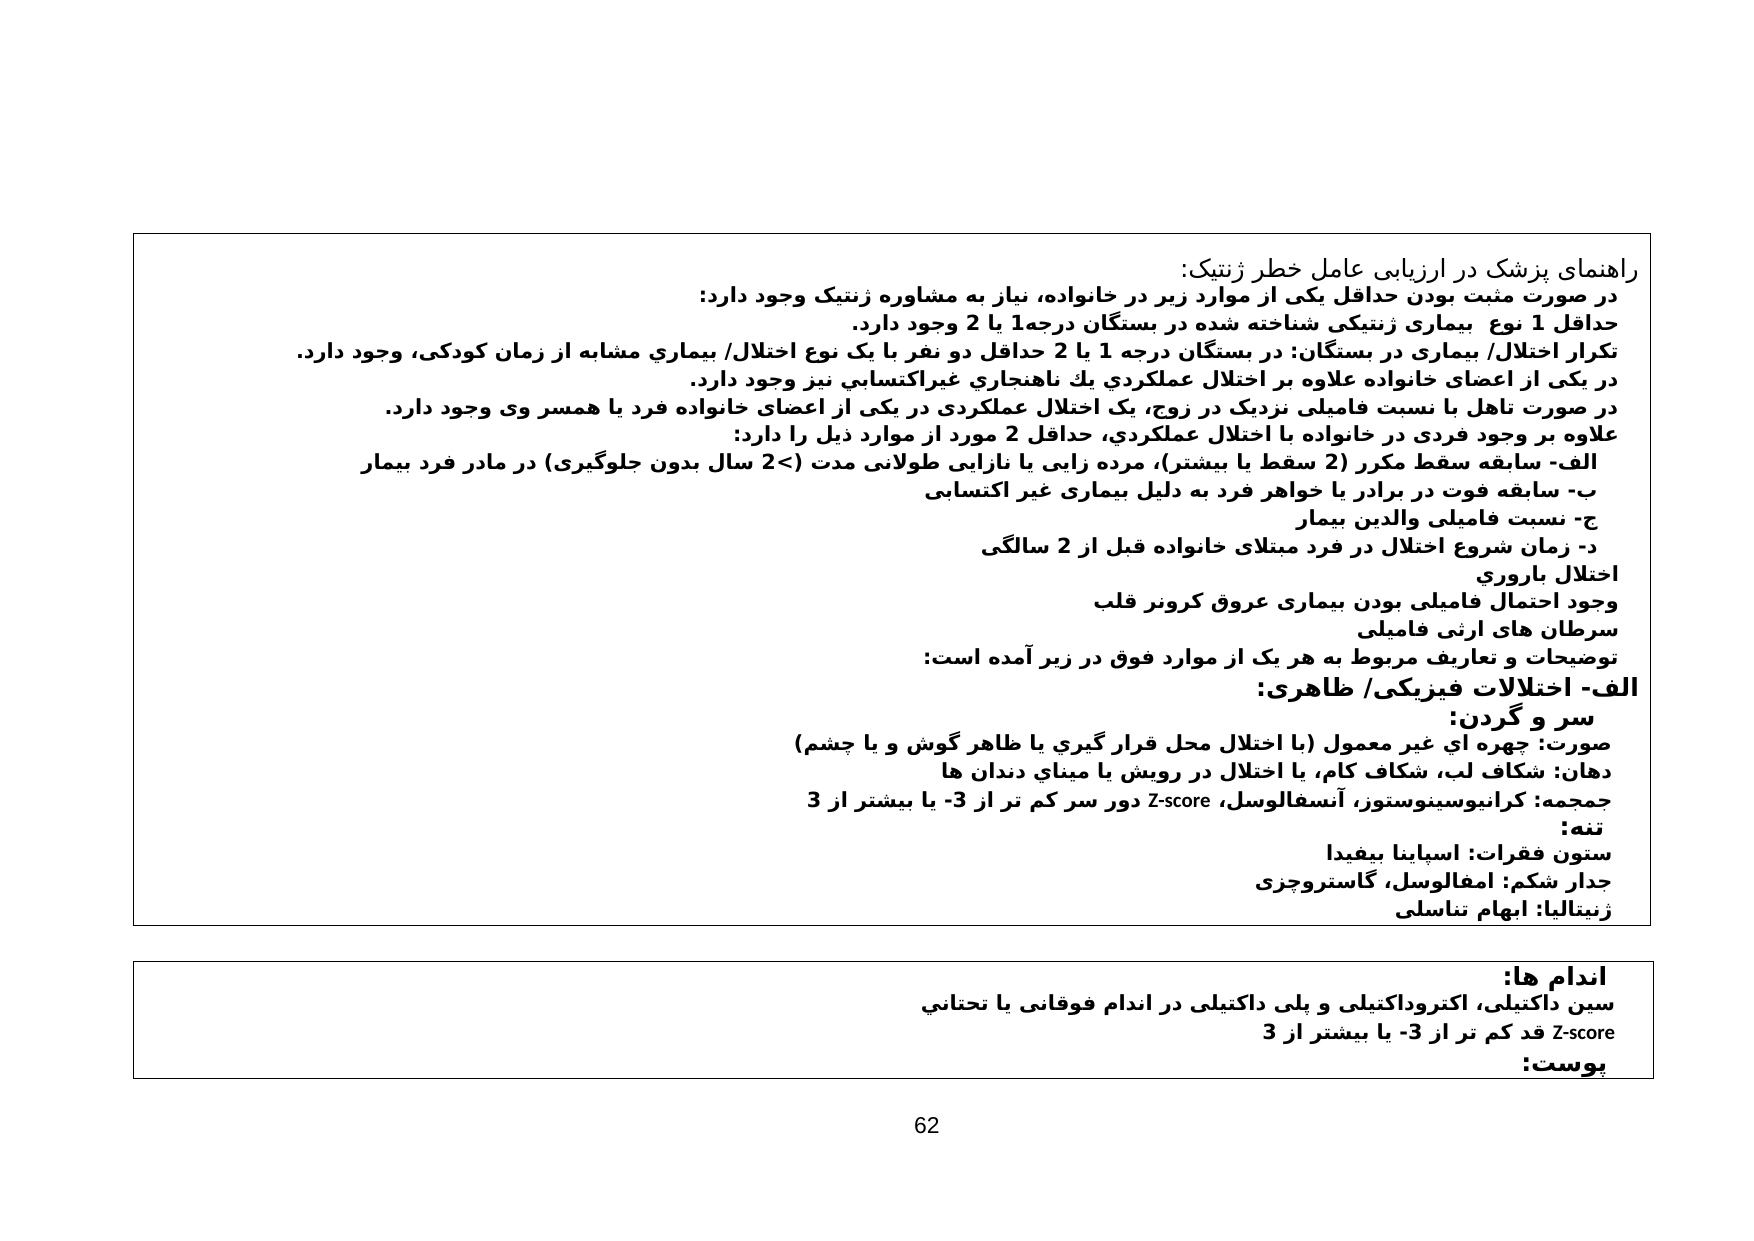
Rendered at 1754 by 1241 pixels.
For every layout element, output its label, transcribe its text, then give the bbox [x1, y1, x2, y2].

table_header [134, 962, 1653, 1077]
table_header راهنمای پزشک در ارزیابی عامل خطر ژنتیک: در صورت مثبت بودن حداقل یکی از موارد زیر در خانواده، نیاز به مشاوره ژنتیک وجود دارد: حداقل 1 نوع بیماری ژنتیکی شناخته شده در بستگان درجه1 یا 2 وجود دارد. تکرار اختلال/ بیماری در بستگان: در بستگان درجه 1 یا 2 حداقل دو نفر با یک نوع اختلال/ بيماري مشابه از زمان کودکی، وجود دارد. در یکی از اعضای خانواده علاوه بر اختلال عملكردي یك ناهنجاري غيراكتسابي نيز وجود دارد. در صورت تاهل با نسبت فامیلی نزدیک در زوج، یک اختلال عملکردی در یکی از اعضای خانواده فرد یا همسر وی وجود دارد. علاوه بر وجود فردی در خانواده با اختلال عملكردي، حداقل 2 مورد از موارد ذيل را دارد: الف- سابقه سقط مکرر (2 سقط یا بیشتر)، مرده زایی یا نازایی طولانی مدت (>2 سال بدون جلوگیری) در مادر فرد بیمار ب- سابقه فوت در برادر یا خواهر فرد به دلیل بیماری غیر اکتسابی ج- نسبت فامیلی والدین بیمار د- زمان شروع اختلال در فرد مبتلای خانواده قبل از 2 سالگی اختلال باروري وجود احتمال فامیلی بودن بیماری عروق کرونر قلب سرطان های ارثی فامیلی توضیحات و تعاریف مربوط به هر یک از موارد فوق در زیر آمده است: الف- اختلالات فیزیکی/ ظاهری: سر و گردن: صورت: چهره اي غير معمول (با اختلال محل قرار گيري يا ظاهر گوش و يا چشم) دهان: شکاف لب، شکاف کام، يا اختلال در رویش يا ميناي دندان ها جمجمه: کرانیوسینوستوز، آنسفالوسل، Z-score دور سر کم تر از 3- یا بیشتر از 3 تنه: ستون فقرات: اسپاینا بیفیدا جدار شکم: امفالوسل، گاستروچزی ژنیتالیا: ابهام تناسلی [134, 234, 1650, 925]
